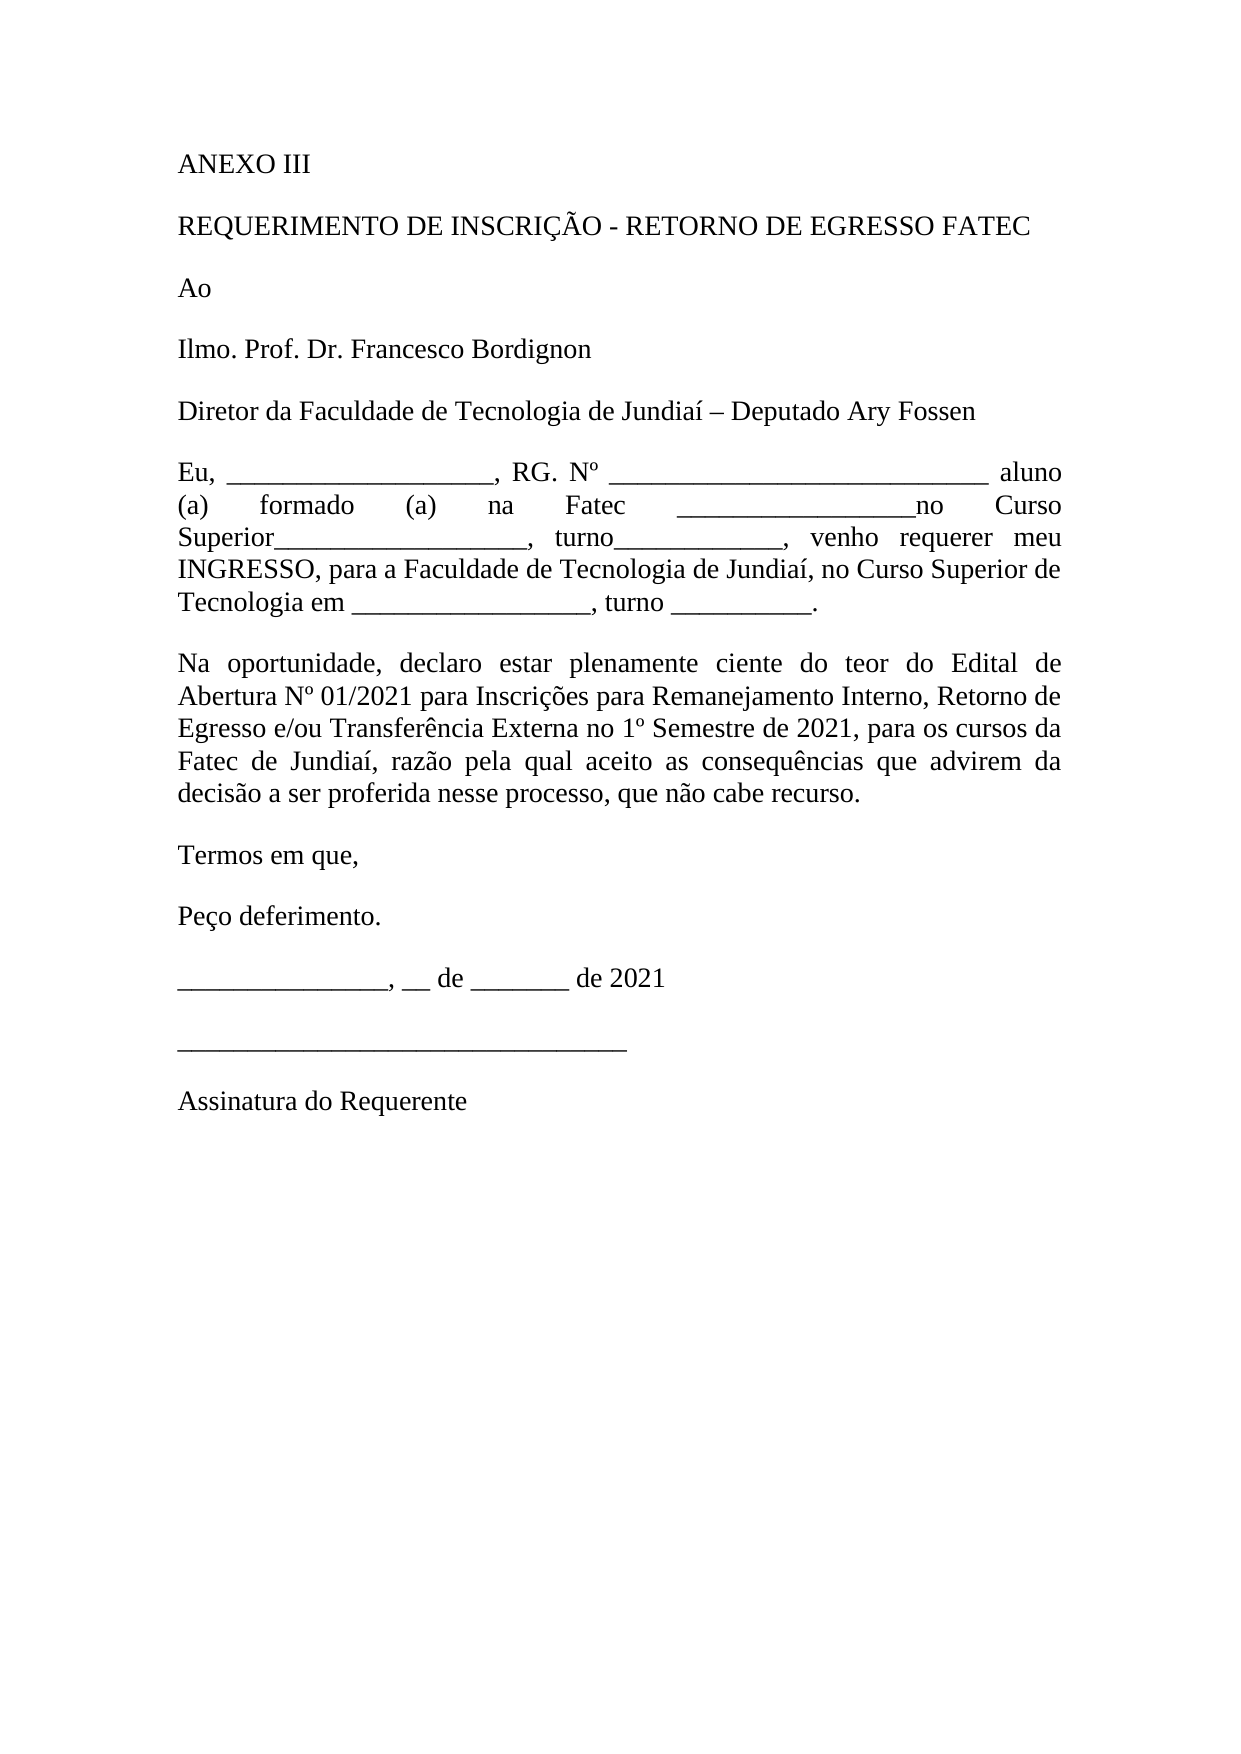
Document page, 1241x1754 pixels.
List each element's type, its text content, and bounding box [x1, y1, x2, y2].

text Diretor da Faculdade de Tecnologia de Jundiaí – Deputado Ary Fossen [177, 394, 1063, 426]
text REQUERIMENTO DE INSCRIÇÃO - RETORNO DE EGRESSO FATEC [177, 209, 1063, 242]
text Ilmo. Prof. Dr. Francesco Bordignon [177, 332, 1063, 365]
text Assinatura do Requerente [177, 1084, 1063, 1116]
text ANEXO III [177, 148, 1063, 180]
text Eu, ___________________, RG. Nº ___________________________ aluno (a) formado (a) na Fatec _________________no Curso Superior__________________, turno____________, venho requerer meu INGRESSO, para a Faculdade de Tecnologia de Jundiaí, no Curso Superior de Tecnologia em _________________, turno __________. [177, 455, 1063, 617]
text ________________________________ [177, 1022, 1063, 1055]
text Na oportunidade, declaro estar plenamente ciente do teor do Edital de Abertura Nº 01/2021 para Inscrições para Remanejamento Interno, Retorno de Egresso e/ou Transferência Externa no 1º Semestre de 2021, para os cursos da Fatec de Jundiaí, razão pela qual aceito as consequências que advirem da decisão a ser proferida nesse processo, que não cabe recurso. [177, 647, 1063, 808]
text Termos em que, [177, 838, 1063, 870]
text Ao [177, 271, 1063, 303]
text _______________, __ de _______ de 2021 [177, 961, 1063, 993]
text Peço deferimento. [177, 899, 1063, 932]
